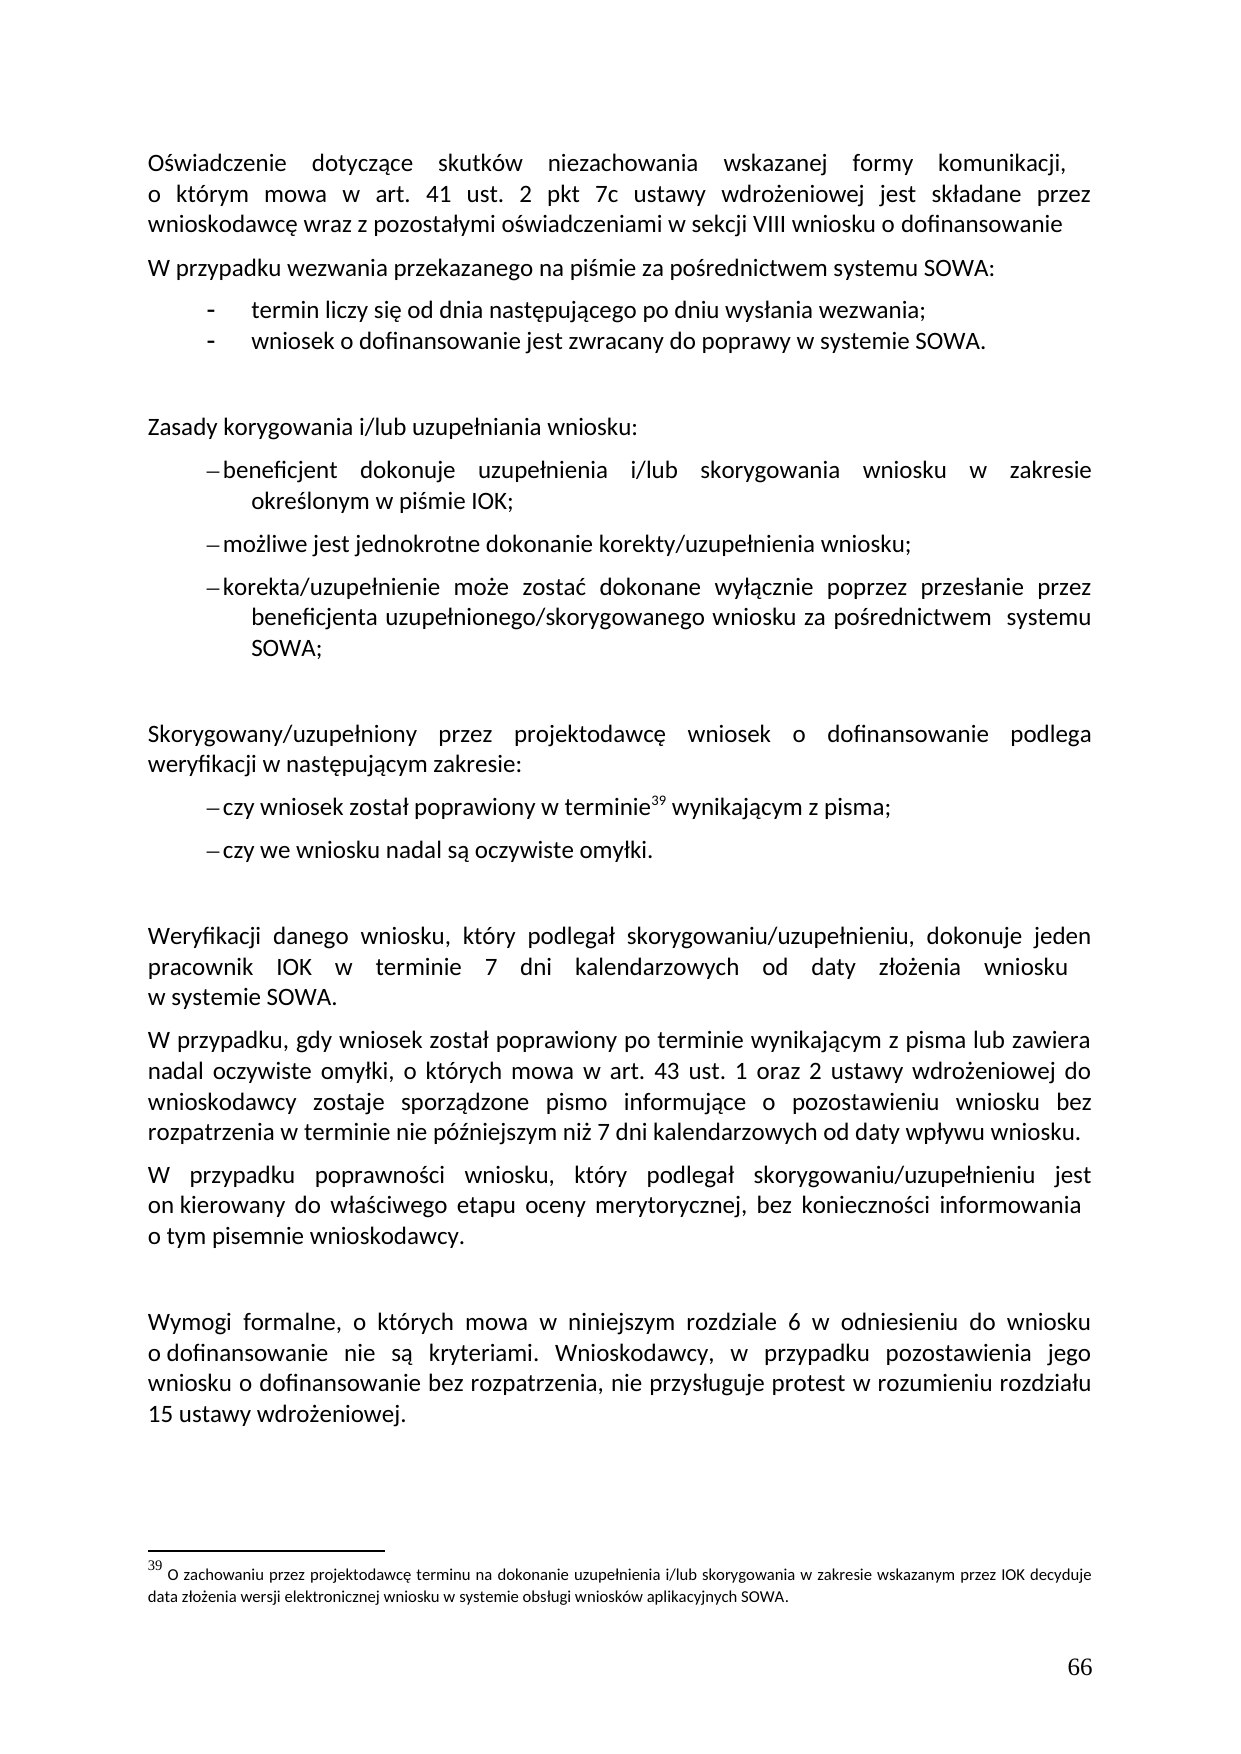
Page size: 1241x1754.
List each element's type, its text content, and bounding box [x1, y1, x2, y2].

text Wymogi formalne, o których mowa w niniejszym rozdziale 6 w odniesieniu do wniosku o dofinansowanie nie są kryteriami. Wnioskodawcy, w przypadku pozostawienia jego wniosku o dofinansowanie bez rozpatrzenia, nie przysługuje protest w rozumieniu rozdziału 15 ustawy wdrożeniowej. [148, 1306, 1093, 1428]
list czy we wniosku nadal są oczywiste omyłki. [207, 834, 1093, 865]
text Weryfikacji danego wniosku, który podlegał skorygowaniu/uzupełnieniu, dokonuje jeden pracownik IOK w terminie 7 dni kalendarzowych od daty złożenia wniosku w systemie SOWA. [148, 921, 1093, 1012]
list wniosek o dofinansowanie jest zwracany do poprawy w systemie SOWA. [207, 325, 1093, 356]
text W przypadku wezwania przekazanego na piśmie za pośrednictwem systemu SOWA: [148, 252, 1093, 282]
list beneficjent dokonuje uzupełnienia i/lub skorygowania wniosku w zakresie określonym w piśmie IOK; [207, 454, 1093, 515]
text Skorygowany/uzupełniony przez projektodawcę wniosek o dofinansowanie podlega weryfikacji w następującym zakresie: [148, 718, 1093, 779]
list możliwe jest jednokrotne dokonanie korekty/uzupełnienia wniosku; [207, 528, 1093, 558]
list czy wniosek został poprawiony w terminie wynikającym z pisma; [207, 791, 1093, 822]
list termin liczy się od dnia następującego po dniu wysłania wezwania; [207, 295, 1093, 325]
text W przypadku, gdy wniosek został poprawiony po terminie wynikającym z pisma lub zawiera nadal oczywiste omyłki, o których mowa w art. 43 ust. 1 oraz 2 ustawy wdrożeniowej do wnioskodawcy zostaje sporządzone pismo informujące o pozostawieniu wniosku bez rozpatrzenia w terminie nie późniejszym niż 7 dni kalendarzowych od daty wpływu wniosku. [148, 1024, 1093, 1147]
list korekta/uzupełnienie może zostać dokonane wyłącznie poprzez przesłanie przez beneficjenta uzupełnionego/skorygowanego wniosku za pośrednictwem systemu SOWA; [207, 571, 1093, 662]
text Oświadczenie dotyczące skutków niezachowania wskazanej formy komunikacji, o którym mowa w art. 41 ust. 2 pkt 7c ustawy wdrożeniowej jest składane przez wnioskodawcę wraz z pozostałymi oświadczeniami w sekcji VIII wniosku o dofinansowanie [148, 148, 1093, 239]
text W przypadku poprawności wniosku, który podlegał skorygowaniu/uzupełnieniu jest on kierowany do właściwego etapu oceny merytorycznej, bez konieczności informowania o tym pisemnie wnioskodawcy. [148, 1159, 1093, 1251]
text Zasady korygowania i/lub uzupełniania wniosku: [148, 411, 1093, 442]
